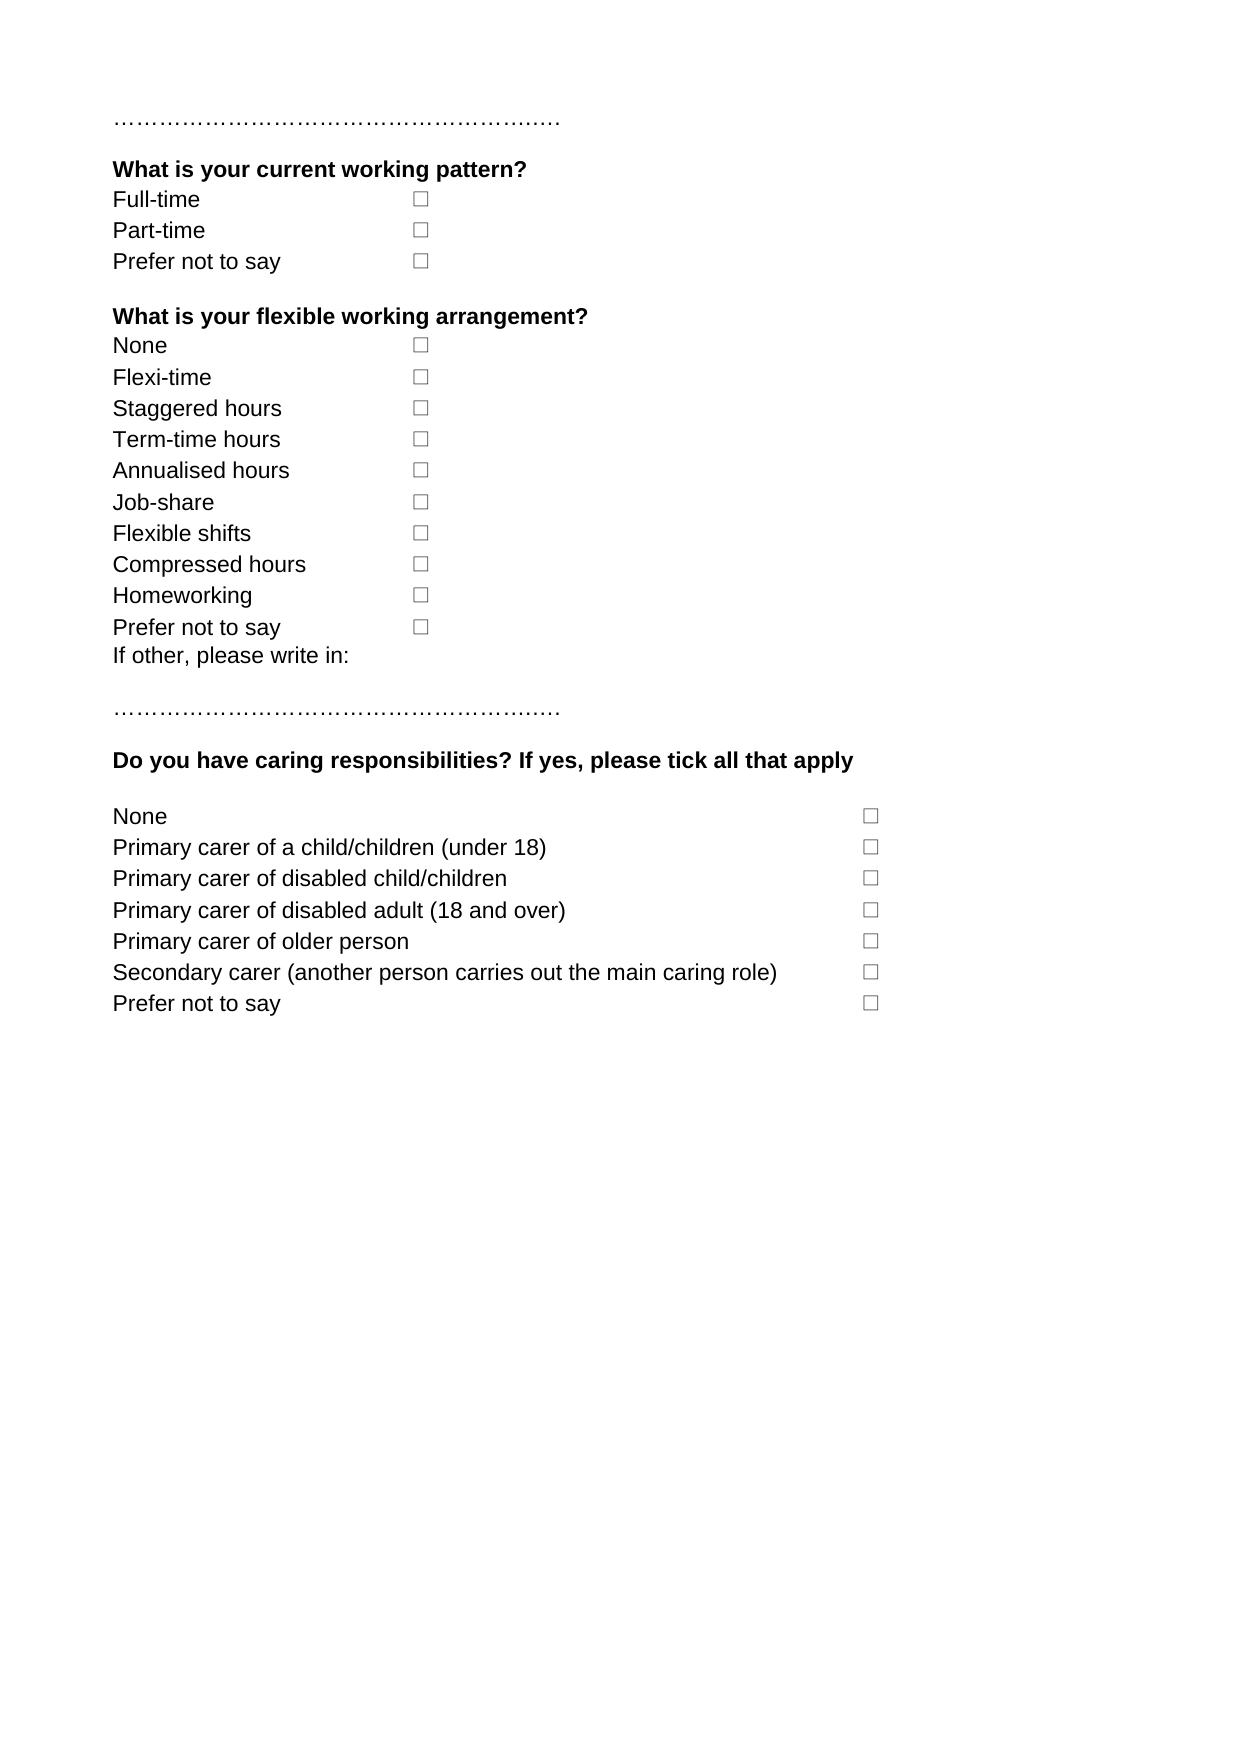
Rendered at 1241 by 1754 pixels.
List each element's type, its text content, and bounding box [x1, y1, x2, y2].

text ……………………………………………….…. [112, 694, 1106, 721]
text None 🗆 [112, 800, 1106, 831]
text Compressed hours 🗆 [112, 548, 1106, 579]
text What is your flexible working arrangement? [112, 303, 1106, 329]
text Homeworking 🗆 [112, 579, 1106, 610]
text Prefer not to say 🗆 [112, 610, 1106, 642]
text Primary carer of older person 🗆 [112, 925, 1106, 956]
text Secondary carer (another person carries out the main caring role) 🗆 [112, 956, 1106, 987]
text Staggered hours 🗆 [112, 392, 1106, 423]
text Flexi-time 🗆 [112, 360, 1106, 392]
text Do you have caring responsibilities? If yes, please tick all that apply [112, 747, 1106, 773]
text Primary carer of disabled child/children 🗆 [112, 862, 1106, 893]
text Prefer not to say 🗆 [112, 987, 1106, 1018]
text Flexible shifts 🗆 [112, 517, 1106, 548]
text Prefer not to say 🗆 [112, 245, 1106, 276]
text Annualised hours 🗆 [112, 454, 1106, 485]
text ……………………………………………….…. [112, 104, 1106, 130]
text Primary carer of a child/children (under 18) 🗆 [112, 831, 1106, 862]
text If other, please write in: [112, 642, 1106, 668]
text None 🗆 [112, 329, 1106, 360]
text Term-time hours 🗆 [112, 423, 1106, 454]
text Part-time 🗆 [112, 214, 1106, 245]
text What is your current working pattern? [112, 156, 1106, 183]
text Primary carer of disabled adult (18 and over) 🗆 [112, 893, 1106, 925]
text Full-time 🗆 [112, 183, 1106, 214]
text Job-share 🗆 [112, 485, 1106, 517]
